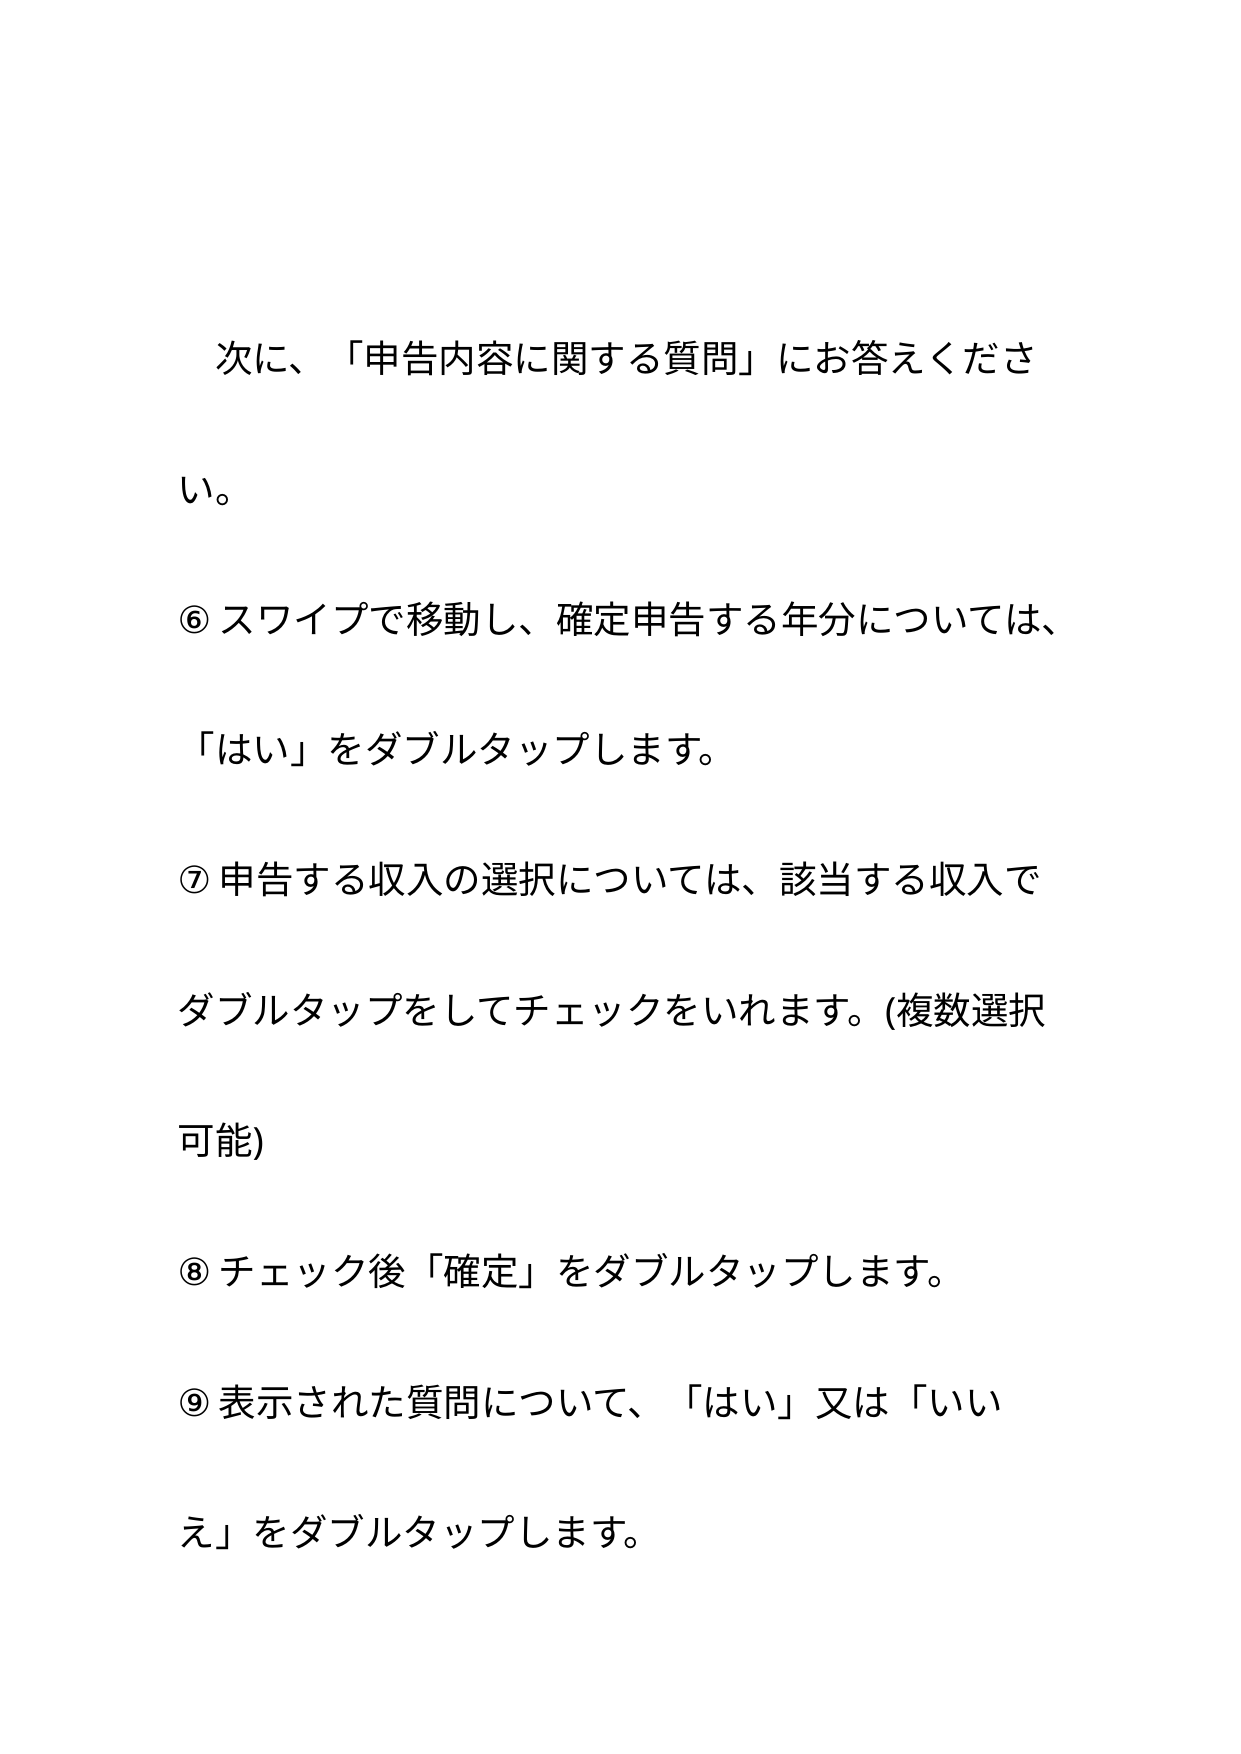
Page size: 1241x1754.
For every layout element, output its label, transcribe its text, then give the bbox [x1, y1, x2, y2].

text 次に、「申告内容に関する質問」にお答えください。 [177, 329, 1063, 514]
text ⑨表示された質問について、「はい」又は「いいえ」をダブルタップします。 [177, 1373, 1063, 1557]
text ⑧チェック後「確定」をダブルタップします。 [177, 1242, 1063, 1296]
text ⑥スワイプで移動し、確定申告する年分については、「はい」をダブルタップします。 [177, 590, 1063, 774]
text ⑦申告する収入の選択については、該当する収入でダブルタップをしてチェックをいれます。(複数選択可能) [177, 850, 1063, 1166]
